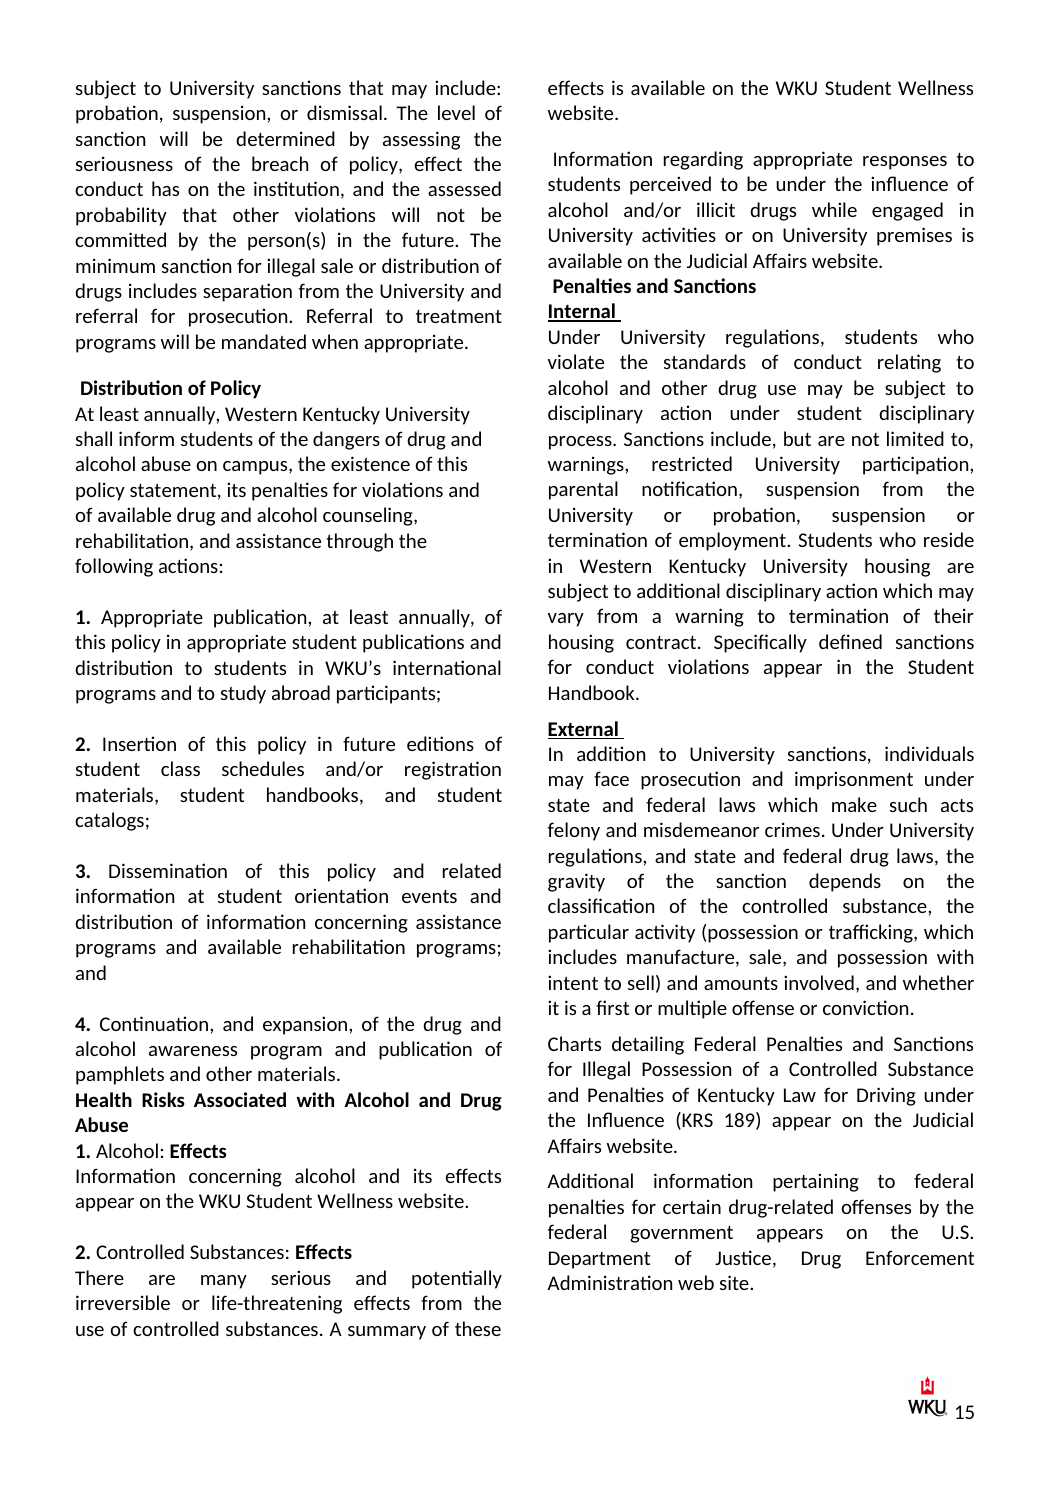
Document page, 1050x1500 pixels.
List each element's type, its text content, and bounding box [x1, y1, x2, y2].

text Information concerning alcohol and its effects appear on the WKU Student Wellness website. [75, 1163, 502, 1214]
text 3. Dissemination of this policy and related information at student orientation events and distribution of information concerning assistance programs and available rehabilitation programs; and [75, 858, 502, 985]
text 2. Insertion of this policy in future editions of student class schedules and/or registration materials, student handbooks, and student catalogs; [75, 731, 502, 833]
subtitle Penalties and Sanctions [547, 273, 975, 299]
text Charts detailing Federal Penalties and Sanctions for Illegal Possession of a Controlled Substance and Penalties of Kentucky Law for Driving under the Influence (KRS 189) appear on the Judicial Affairs website. [547, 1031, 975, 1158]
subtitle External [547, 716, 975, 741]
text There are many serious and potentially irreversible or life-threatening effects from the use of controlled substances. A summary of these effects is available on the WKU Student Wellness website. [75, 1265, 502, 1341]
text There are many serious and potentially irreversible or life-threatening effects from the use of controlled substances. A summary of these effects is available on the WKU Student Wellness website. [547, 75, 975, 126]
text Information regarding appropriate responses to students perceived to be under the influence of alcohol and/or illicit drugs while engaged in University activities or on University premises is available on the Judicial Affairs website. [547, 146, 975, 273]
subtitle Health Risks Associated with Alcohol and Drug Abuse [75, 1087, 502, 1138]
text In addition to University sanctions, individuals may face prosecution and imprisonment under state and federal laws which make such acts felony and misdemeanor crimes. Under University regulations, and state and federal drug laws, the gravity of the sanction depends on the classification of the controlled substance, the particular activity (possession or trafficking, which includes manufacture, sale, and possession with intent to sell) and amounts involved, and whether it is a first or multiple offense or conviction. [547, 741, 975, 1021]
text 1. Alcohol: Effects [75, 1138, 502, 1163]
text Under University regulations, students who violate the standards of conduct relating to alcohol and other drug use may be subject to disciplinary action under student disciplinary process. Sanctions include, but are not limited to, warnings, restricted University participation, parental notification, suspension from the University or probation, suspension or termination of employment. Students who reside in Western Kentucky University housing are subject to additional disciplinary action which may vary from a warning to termination of their housing contract. Specifically defined sanctions for conduct violations appear in the Student Handbook. [547, 324, 975, 705]
text 1. Appropriate publication, at least annually, of this policy in appropriate student publications and distribution to students in WKU’s international programs and to study abroad participants; [75, 604, 502, 706]
text 2. Controlled Substances: Effects [75, 1239, 502, 1265]
text At least annually, Western Kentucky University shall inform students of the dangers of drug and alcohol abuse on campus, the existence of this policy statement, its penalties for violations and of available drug and alcohol counseling, rehabilitation, and assistance through the following actions: [75, 401, 502, 579]
picture [905, 1373, 950, 1420]
subtitle Distribution of Policy [75, 375, 502, 401]
subtitle Internal [547, 299, 975, 324]
text 4. Continuation, and expansion, of the drug and alcohol awareness program and publication of pamphlets and other materials. [75, 1011, 502, 1087]
text Additional information pertaining to federal penalties for certain drug-related offenses by the federal government appears on the U.S. Department of Justice, Drug Enforcement Administration web site. [547, 1169, 975, 1296]
